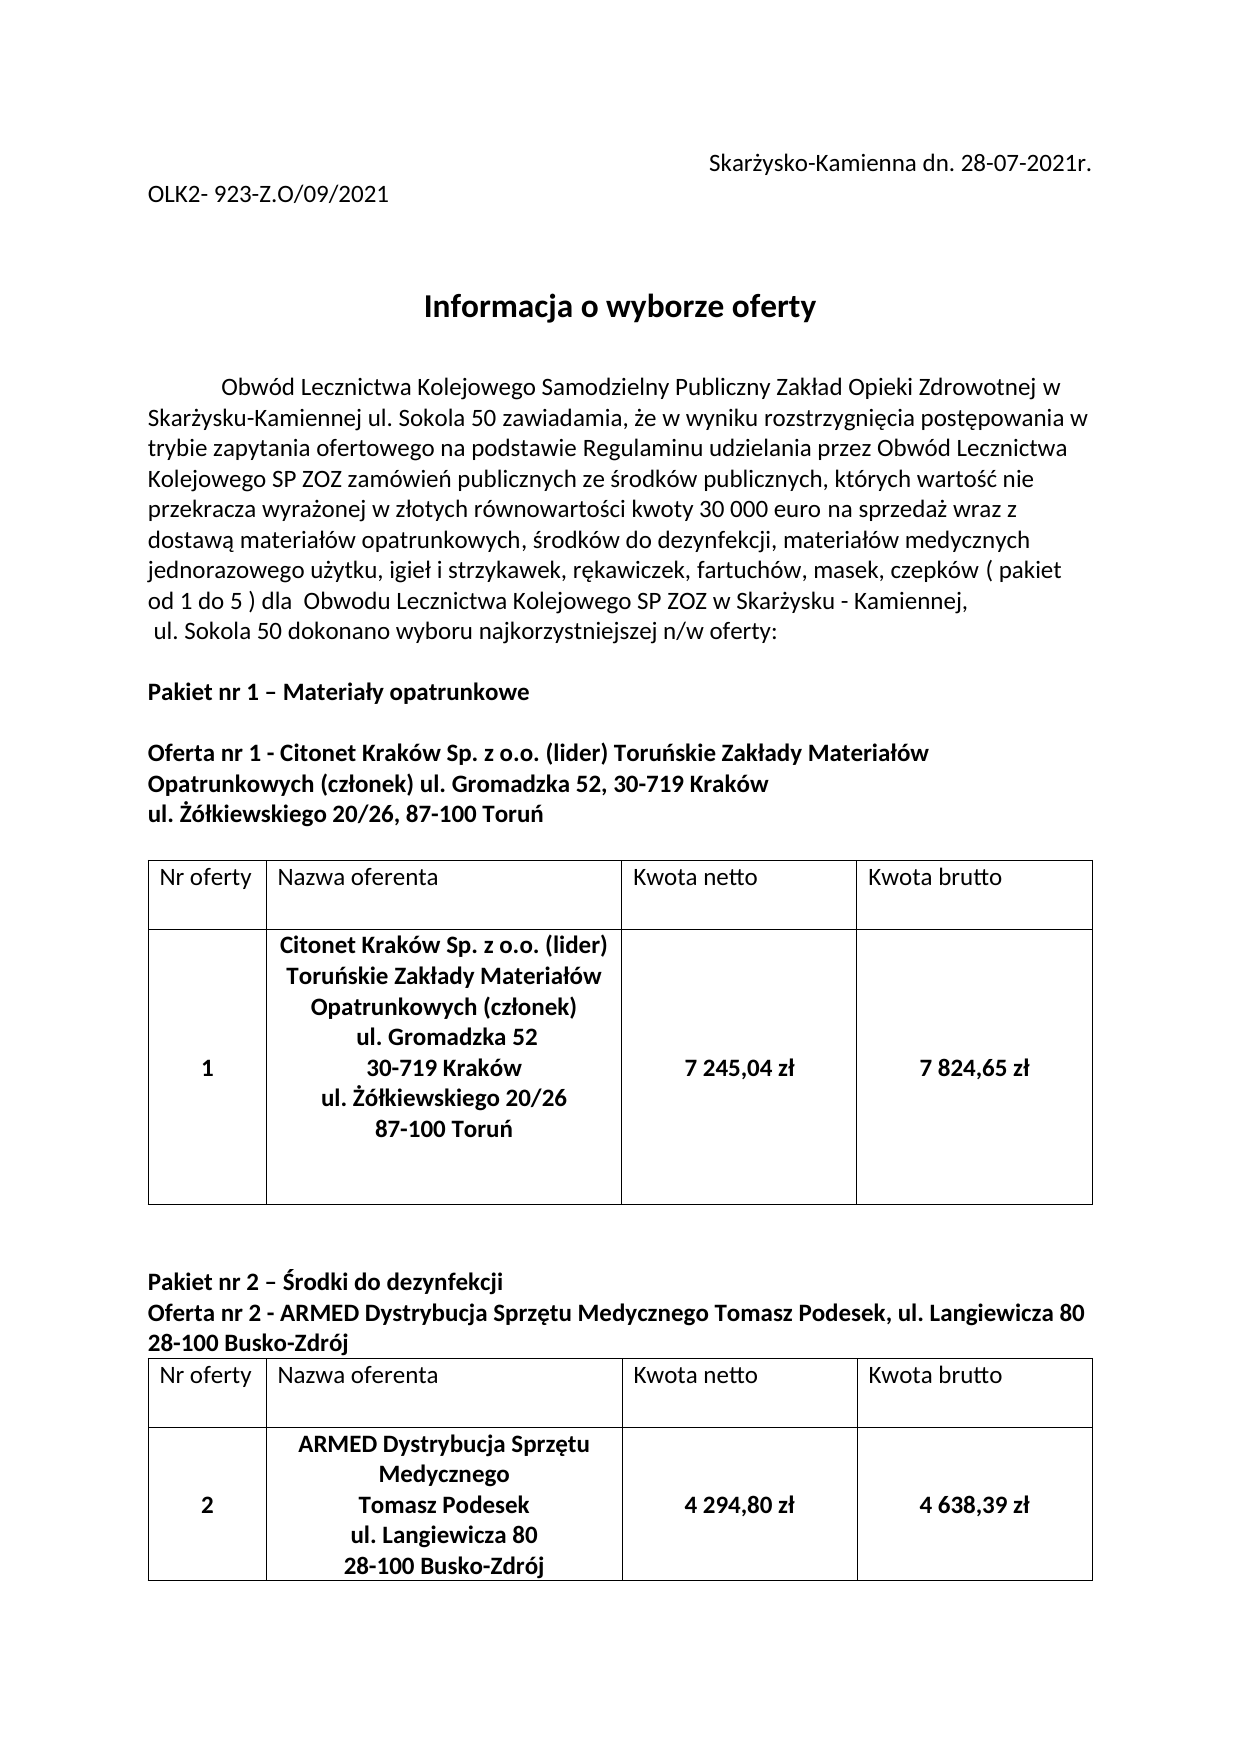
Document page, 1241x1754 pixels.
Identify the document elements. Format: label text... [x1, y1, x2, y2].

text Oferta nr 1 - Citonet Kraków Sp. z o.o. (lider) Toruńskie Zakłady Materiałów Opatrunkowych (członek) ul. Gromadzka 52, 30-719 Kraków [148, 738, 1093, 799]
text Pakiet nr 1 – Materiały opatrunkowe [148, 677, 1093, 707]
text ul. Żółkiewskiego 20/26, 87-100 Toruń [148, 799, 1093, 829]
table_cell 2 [149, 1428, 266, 1580]
table_header Nazwa oferenta [267, 861, 621, 928]
table_header Nazwa oferenta [267, 1359, 622, 1427]
text Obwód Lecznictwa Kolejowego Samodzielny Publiczny Zakład Opieki Zdrowotnej w Skarżysku-Kamiennej ul. Sokola 50 zawiadamia, że w wyniku rozstrzygnięcia postępowania w trybie zapytania ofertowego na podstawie Regulaminu udzielania przez Obwód Lecznictwa Kolejowego SP ZOZ zamówień publicznych ze środków publicznych, których wartość nie przekracza wyrażonej w złotych równowartości kwoty 30 000 euro na sprzedaż wraz z dostawą materiałów opatrunkowych, środków do dezynfekcji, materiałów medycznych jednorazowego użytku, igieł i strzykawek, rękawiczek, fartuchów, masek, czepków ( pakiet od 1 do 5 ) dla Obwodu Lecznictwa Kolejowego SP ZOZ w Skarżysku - Kamiennej, ul. Sokola 50 dokonano wyboru najkorzystniejszej n/w oferty: [148, 371, 1093, 646]
text Oferta nr 2 - ARMED Dystrybucja Sprzętu Medycznego Tomasz Podesek, ul. Langiewicza 80 [148, 1297, 1093, 1327]
text Pakiet nr 2 – Środki do dezynfekcji [148, 1266, 1093, 1297]
text Skarżysko-Kamienna dn. 28-07-2021r. [148, 148, 1093, 178]
table_cell 7 824,65 zł [857, 930, 1092, 1204]
table_cell 7 245,04 zł [622, 930, 856, 1204]
table_header Kwota brutto [858, 1359, 1092, 1427]
text OLK2- 923-Z.O/09/2021 [148, 178, 1093, 209]
table_header Kwota netto [623, 1359, 857, 1427]
table_header Nr oferty [149, 861, 266, 928]
text 28-100 Busko-Zdrój [148, 1327, 1093, 1358]
table_header Nr oferty [149, 1359, 266, 1427]
table_header Kwota brutto [857, 861, 1092, 928]
table_cell 1 [149, 930, 266, 1204]
table_cell 4 294,80 zł [623, 1428, 857, 1580]
table_header Kwota netto [622, 861, 856, 928]
text Informacja o wyborze oferty [148, 285, 1093, 326]
table_cell 4 638,39 zł [858, 1428, 1092, 1580]
table_cell ARMED Dystrybucja Sprzętu Medycznego Tomasz Podesek ul. Langiewicza 80 28-100 Busko-Zdrój [267, 1428, 622, 1580]
table_cell Citonet Kraków Sp. z o.o. (lider) Toruńskie Zakłady Materiałów Opatrunkowych (członek) ul. Gromadzka 52 30-719 Kraków ul. Żółkiewskiego 20/26 87-100 Toruń [267, 930, 621, 1204]
